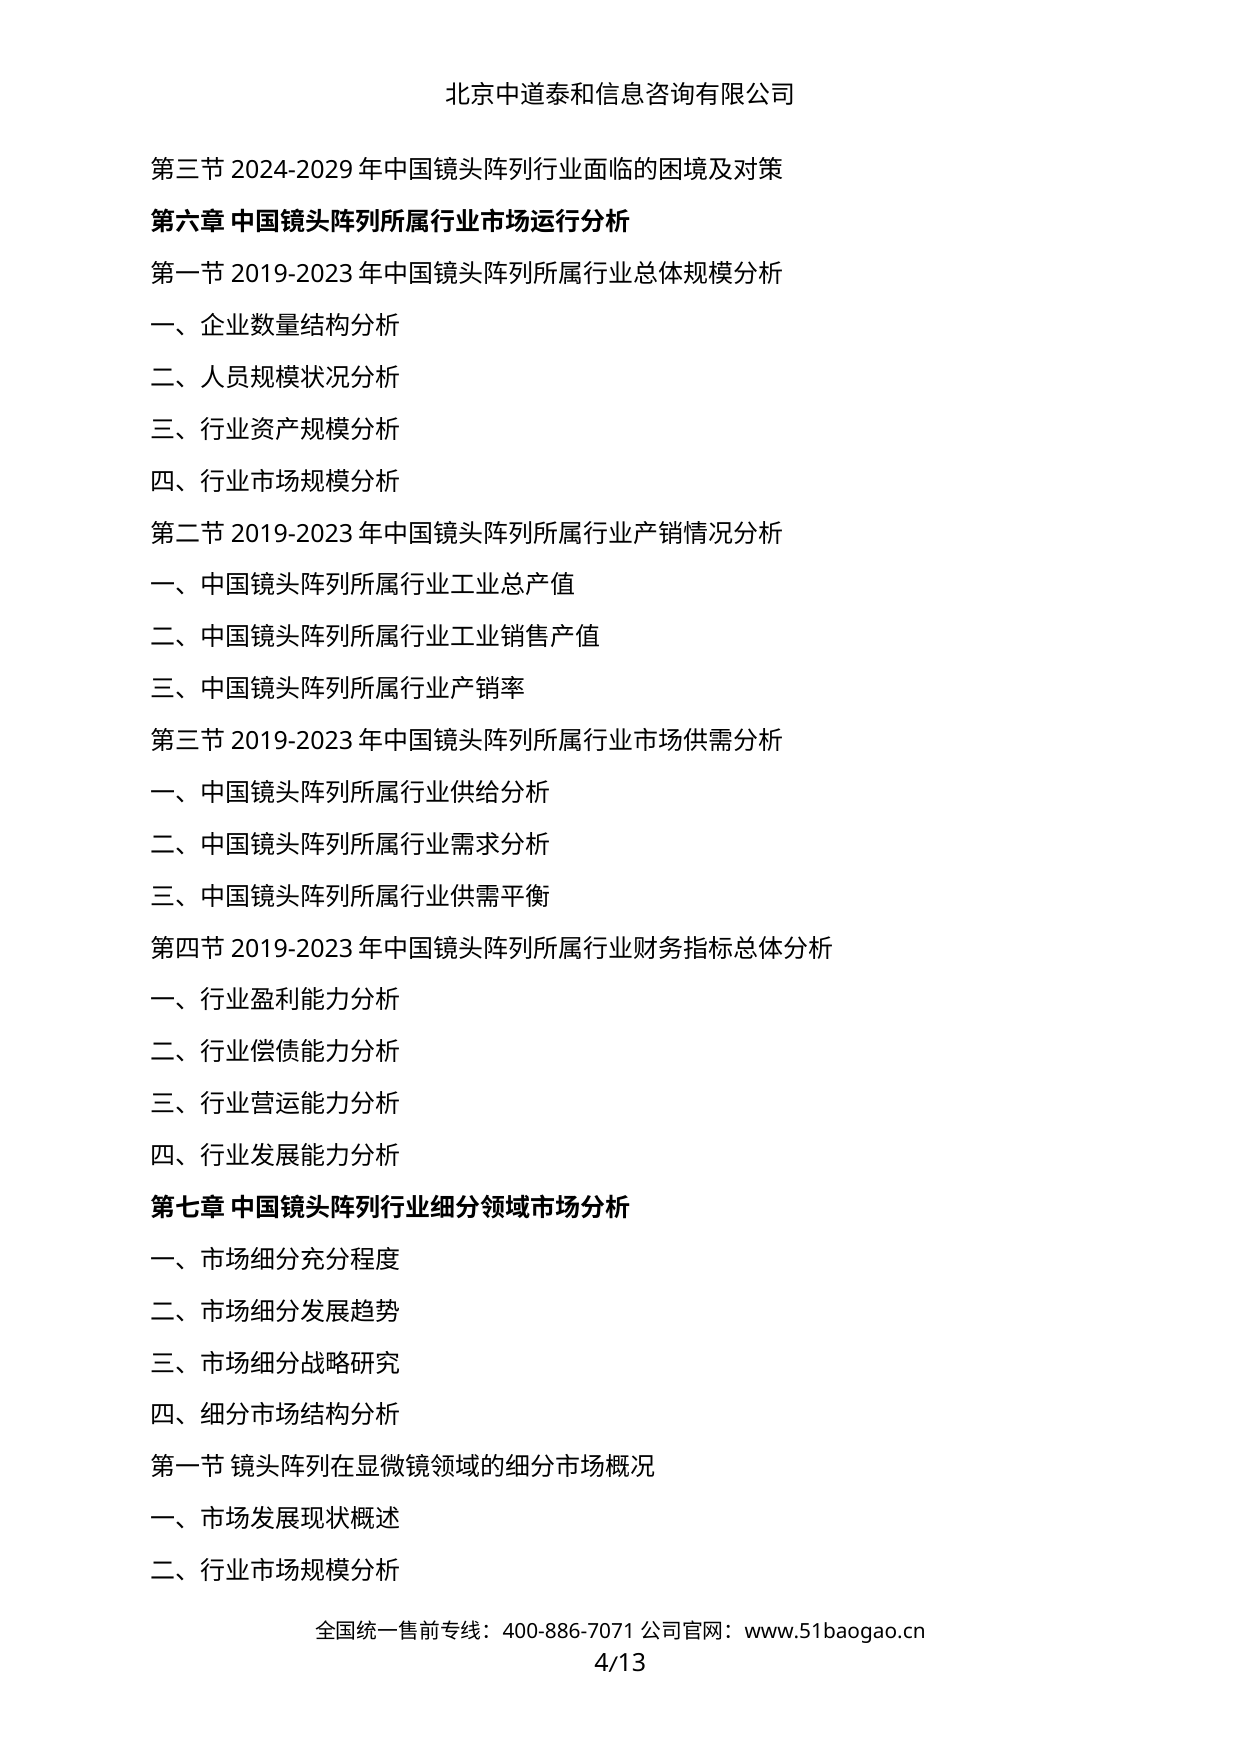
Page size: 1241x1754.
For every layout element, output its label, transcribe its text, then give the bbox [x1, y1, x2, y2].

text 三、市场细分战略研究 [150, 1343, 1090, 1379]
text 四、行业市场规模分析 [150, 461, 1090, 497]
text 四、细分市场结构分析 [150, 1395, 1090, 1431]
text 第二节 2019-2023年中国镜头阵列所属行业产销情况分析 [150, 513, 1090, 549]
text 一、中国镜头阵列所属行业工业总产值 [150, 565, 1090, 601]
text 一、企业数量结构分析 [150, 306, 1090, 342]
text 二、中国镜头阵列所属行业需求分析 [150, 824, 1090, 861]
text 三、中国镜头阵列所属行业产销率 [150, 669, 1090, 705]
text 二、中国镜头阵列所属行业工业销售产值 [150, 617, 1090, 653]
text 二、行业市场规模分析 [150, 1551, 1090, 1587]
text 第一节 镜头阵列在显微镜领域的细分市场概况 [150, 1447, 1090, 1483]
text 二、行业偿债能力分析 [150, 1032, 1090, 1068]
text 第一节 2019-2023年中国镜头阵列所属行业总体规模分析 [150, 254, 1090, 290]
text 第六章 中国镜头阵列所属行业市场运行分析 [150, 202, 1090, 238]
text 一、行业盈利能力分析 [150, 980, 1090, 1016]
text 四、行业发展能力分析 [150, 1136, 1090, 1172]
text 第七章 中国镜头阵列行业细分领域市场分析 [150, 1187, 1090, 1224]
text 第三节 2024-2029年中国镜头阵列行业面临的困境及对策 [150, 150, 1090, 186]
text 第四节 2019-2023年中国镜头阵列所属行业财务指标总体分析 [150, 928, 1090, 964]
text 三、行业资产规模分析 [150, 409, 1090, 446]
text 三、行业营运能力分析 [150, 1084, 1090, 1120]
text 一、市场细分充分程度 [150, 1239, 1090, 1276]
text 二、人员规模状况分析 [150, 357, 1090, 394]
text 一、中国镜头阵列所属行业供给分析 [150, 772, 1090, 809]
text 三、中国镜头阵列所属行业供需平衡 [150, 876, 1090, 912]
text 第三节 2019-2023年中国镜头阵列所属行业市场供需分析 [150, 721, 1090, 757]
text 一、市场发展现状概述 [150, 1499, 1090, 1535]
text 二、市场细分发展趋势 [150, 1291, 1090, 1327]
